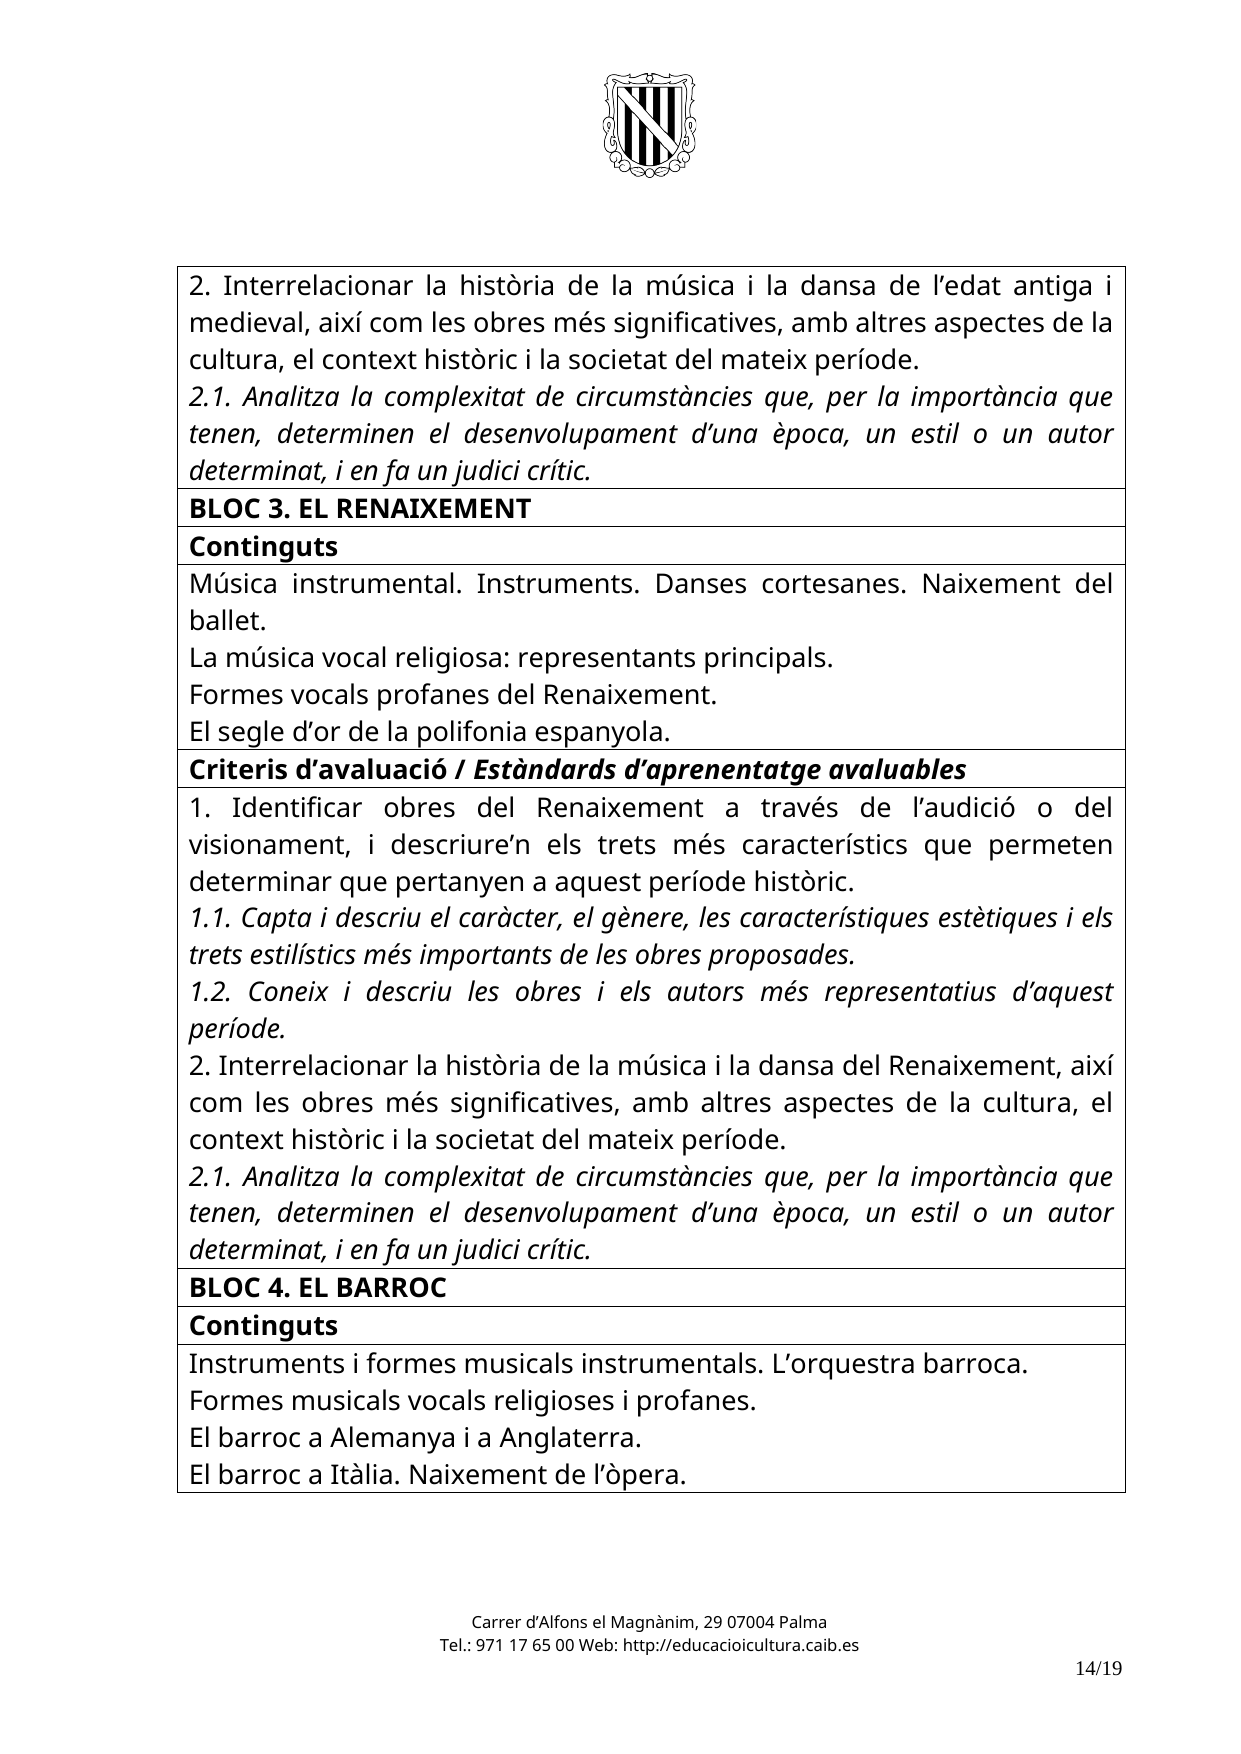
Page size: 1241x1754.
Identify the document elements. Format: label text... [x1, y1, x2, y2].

table_cell Música instrumental. Instruments. Danses cortesanes. Naixement del ballet. La música vocal religiosa: representants principals. Formes vocals profanes del Renaixement. El segle d’or de la polifonia espanyola. [178, 565, 1125, 749]
picture [602, 73, 697, 178]
table_cell Continguts [178, 527, 1125, 564]
table_cell BLOC 3. EL RENAIXEMENT [178, 489, 1125, 526]
table_cell Continguts [178, 1307, 1125, 1343]
table_cell Criteris d’avaluació / Estàndards d’aprenentatge avaluables [178, 750, 1125, 787]
table_cell 1. Identificar obres del Renaixement a través de l’audició o del visionament, i descriure’n els trets més característics que permeten determinar que pertanyen a aquest període històric. 1.1. Capta i descriu el caràcter, el gènere, les característiques estètiques i els trets estilístics més importants de les obres proposades. 1.2. Coneix i descriu les obres i els autors més representatius d’aquest període. 2. Interrelacionar la història de la música i la dansa del Renaixement, així com les obres més significatives, amb altres aspectes de la cultura, el context històric i la societat del mateix període. 2.1. Analitza la complexitat de circumstàncies que, per la importància que tenen, determinen el desenvolupament d’una època, un estil o un autor determinat, i en fa un judici crític. [178, 788, 1125, 1268]
table_cell BLOC 4. EL BARROC [178, 1269, 1125, 1306]
